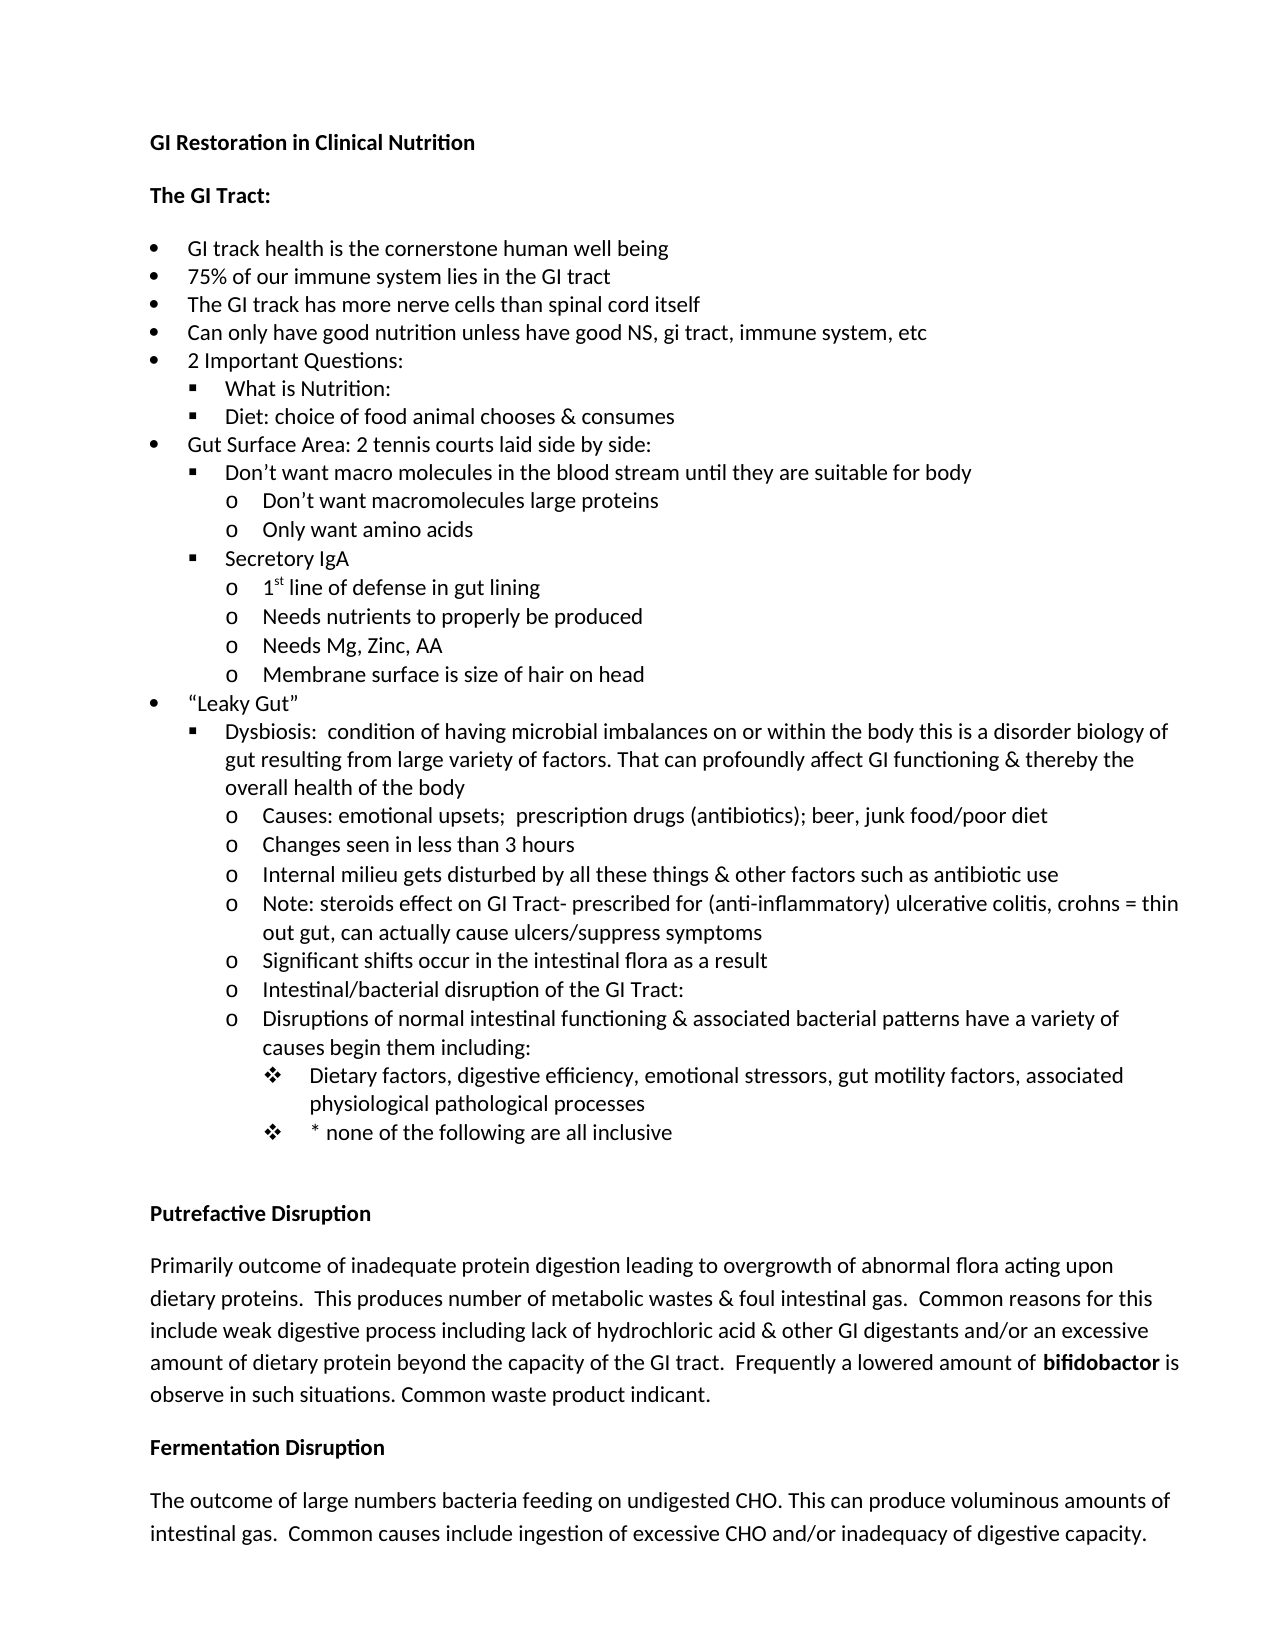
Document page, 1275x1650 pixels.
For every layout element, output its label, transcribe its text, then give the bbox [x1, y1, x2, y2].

list 1st line of defense in gut lining [225, 573, 1181, 602]
list Diet: choice of food animal chooses & consumes [187, 402, 1181, 430]
list Secretory IgA [187, 544, 1181, 573]
list The GI track has more nerve cells than spinal cord itself [150, 290, 1181, 318]
list Don’t want macromolecules large proteins [225, 486, 1181, 515]
list “Leaky Gut” [150, 689, 1181, 717]
list Disruptions of normal intestinal functioning & associated bacterial patterns have a variety of causes begin them including: [225, 1004, 1181, 1062]
text Putrefactive Disruption [150, 1199, 1181, 1227]
text Primarily outcome of inadequate protein digestion leading to overgrowth of abnormal flora acting upon dietary proteins. This produces number of metabolic wastes & foul intestinal gas. Common reasons for this include weak digestive process including lack of hydrochloric acid & other GI digestants and/or an excessive amount of dietary protein beyond the capacity of the GI tract. Frequently a lowered amount of bifidobactor is observe in such situations. Common waste product indicant. [150, 1252, 1181, 1408]
text The GI Tract: [150, 181, 1181, 209]
list 2 Important Questions: [150, 346, 1181, 374]
list Dietary factors, digestive efficiency, emotional stressors, gut motility factors, associated physiological pathological processes [262, 1062, 1181, 1118]
text Fermentation Disruption [150, 1433, 1181, 1461]
list * none of the following are all inclusive [262, 1118, 1181, 1146]
list Gut Surface Area: 2 tennis courts laid side by side: [150, 430, 1181, 458]
list Changes seen in less than 3 hours [225, 831, 1181, 860]
list 75% of our immune system lies in the GI tract [150, 262, 1181, 290]
list Significant shifts occur in the intestinal flora as a result [225, 946, 1181, 975]
list Membrane surface is size of hair on head [225, 660, 1181, 689]
list Don’t want macro molecules in the blood stream until they are suitable for body [187, 458, 1181, 486]
text GI Restoration in Clinical Nutrition [150, 128, 1181, 156]
list GI track health is the cornerstone human well being [150, 234, 1181, 262]
list What is Nutrition: [187, 374, 1181, 402]
list Needs nutrients to properly be produced [225, 602, 1181, 631]
list Internal milieu gets disturbed by all these things & other factors such as antibiotic use [225, 860, 1181, 889]
list Needs Mg, Zinc, AA [225, 631, 1181, 660]
list Note: steroids effect on GI Tract- prescribed for (anti-inflammatory) ulcerative colitis, crohns = thin out gut, can actually cause ulcers/suppress symptoms [225, 889, 1181, 946]
list Causes: emotional upsets; prescription drugs (antibiotics); beer, junk food/poor diet [225, 801, 1181, 831]
list Dysbiosis: condition of having microbial imbalances on or within the body this is a disorder biology of gut resulting from large variety of factors. That can profoundly affect GI functioning & thereby the overall health of the body [187, 717, 1181, 801]
list Only want amino acids [225, 515, 1181, 544]
list Can only have good nutrition unless have good NS, gi tract, immune system, etc [150, 318, 1181, 346]
list Intestinal/bacterial disruption of the GI Tract: [225, 975, 1181, 1004]
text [150, 1486, 1181, 1547]
